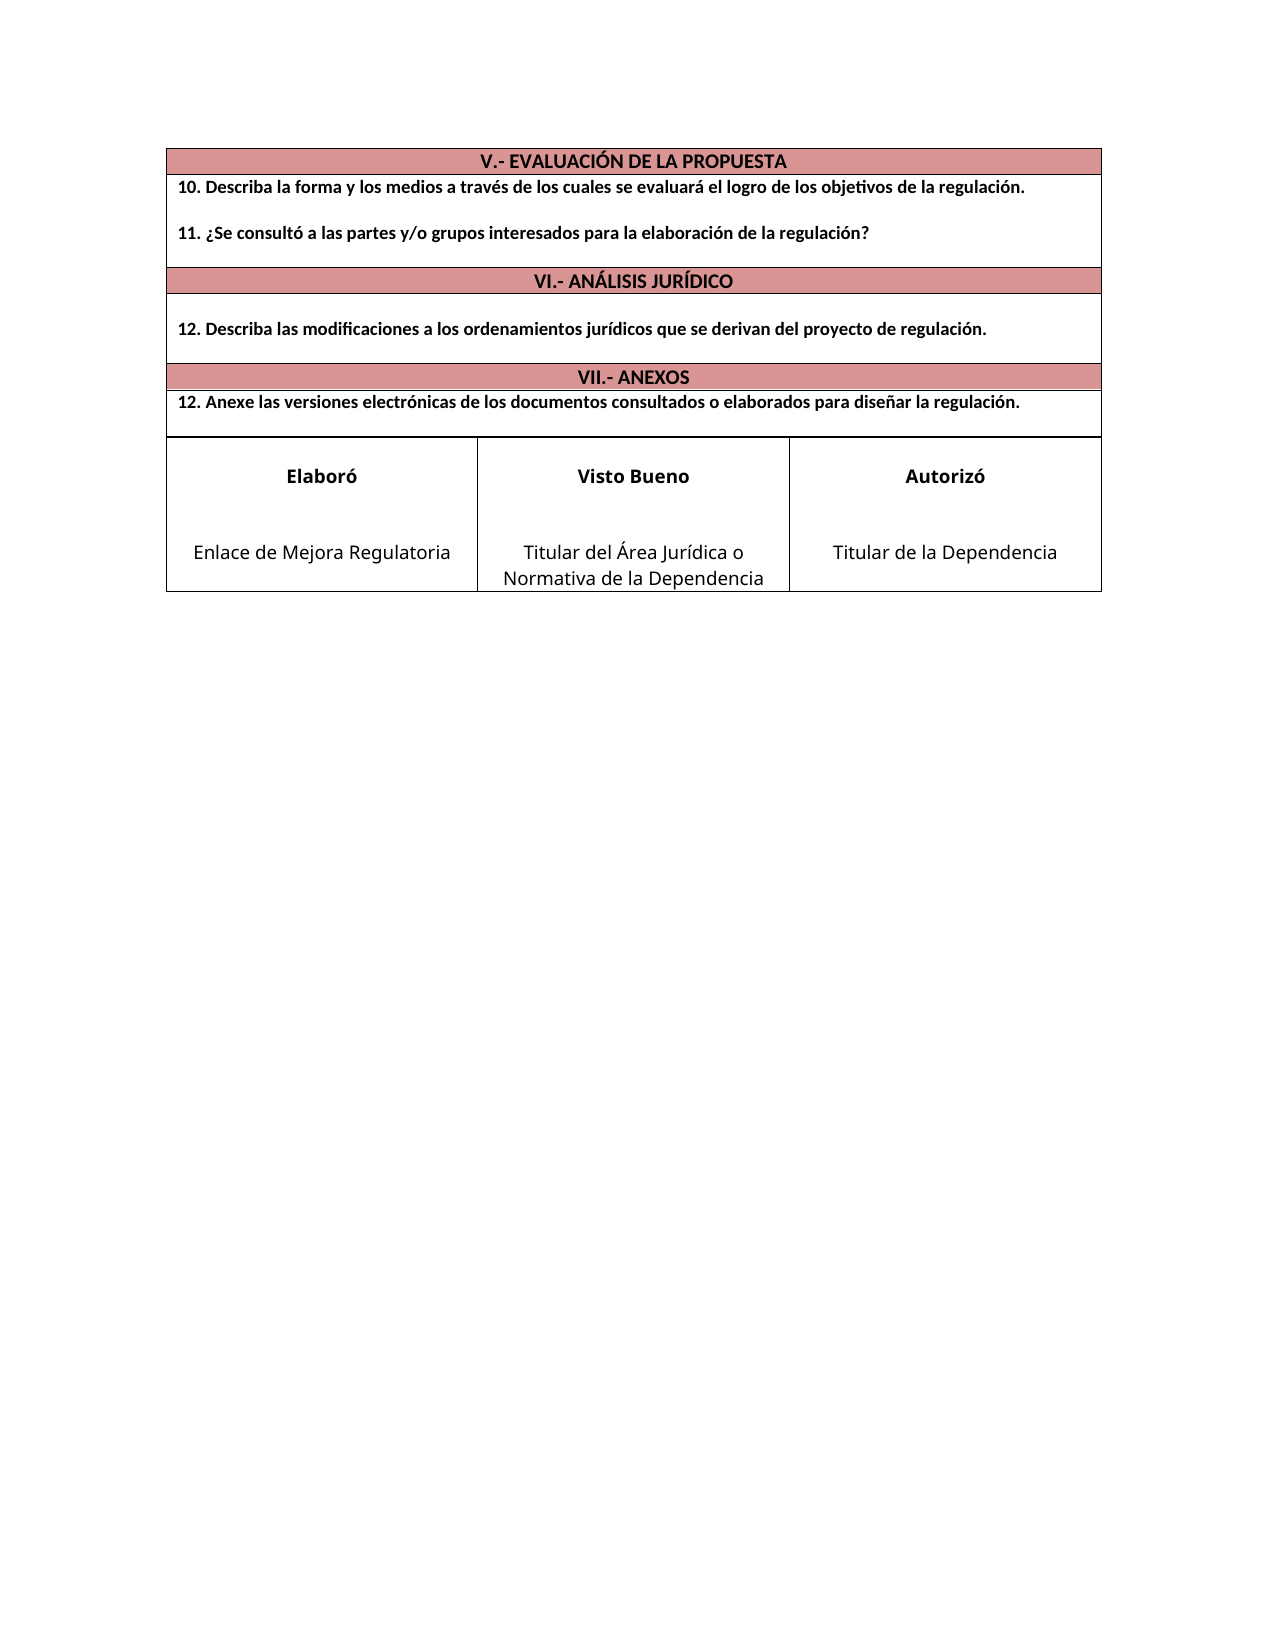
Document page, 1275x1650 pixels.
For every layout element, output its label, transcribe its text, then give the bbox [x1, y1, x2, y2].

table_cell 12. Anexe las versiones electrónicas de los documentos consultados o elaborados para diseñar la regulación. [167, 391, 1101, 436]
table_cell Elaboró Enlace de Mejora Regulatoria [167, 438, 477, 591]
table_cell Autorizó Titular de la Dependencia [790, 438, 1101, 591]
table_cell 12. Describa las modificaciones a los ordenamientos jurídicos que se derivan del proyecto de regulación. [167, 294, 1101, 363]
table_cell VI.- ANÁLISIS JURÍDICO [167, 268, 1101, 293]
table_cell 10. Describa la forma y los medios a través de los cuales se evaluará el logro de los objetivos de la regulación. 11. ¿Se consultó a las partes y/o grupos interesados para la elaboración de la regulación? [167, 175, 1101, 267]
table_cell VII.- ANEXOS [167, 364, 1101, 389]
table_cell Visto Bueno Titular del Área Jurídica o Normativa de la Dependencia [478, 438, 789, 591]
table_cell V.- EVALUACIÓN DE LA PROPUESTA [167, 149, 1101, 174]
